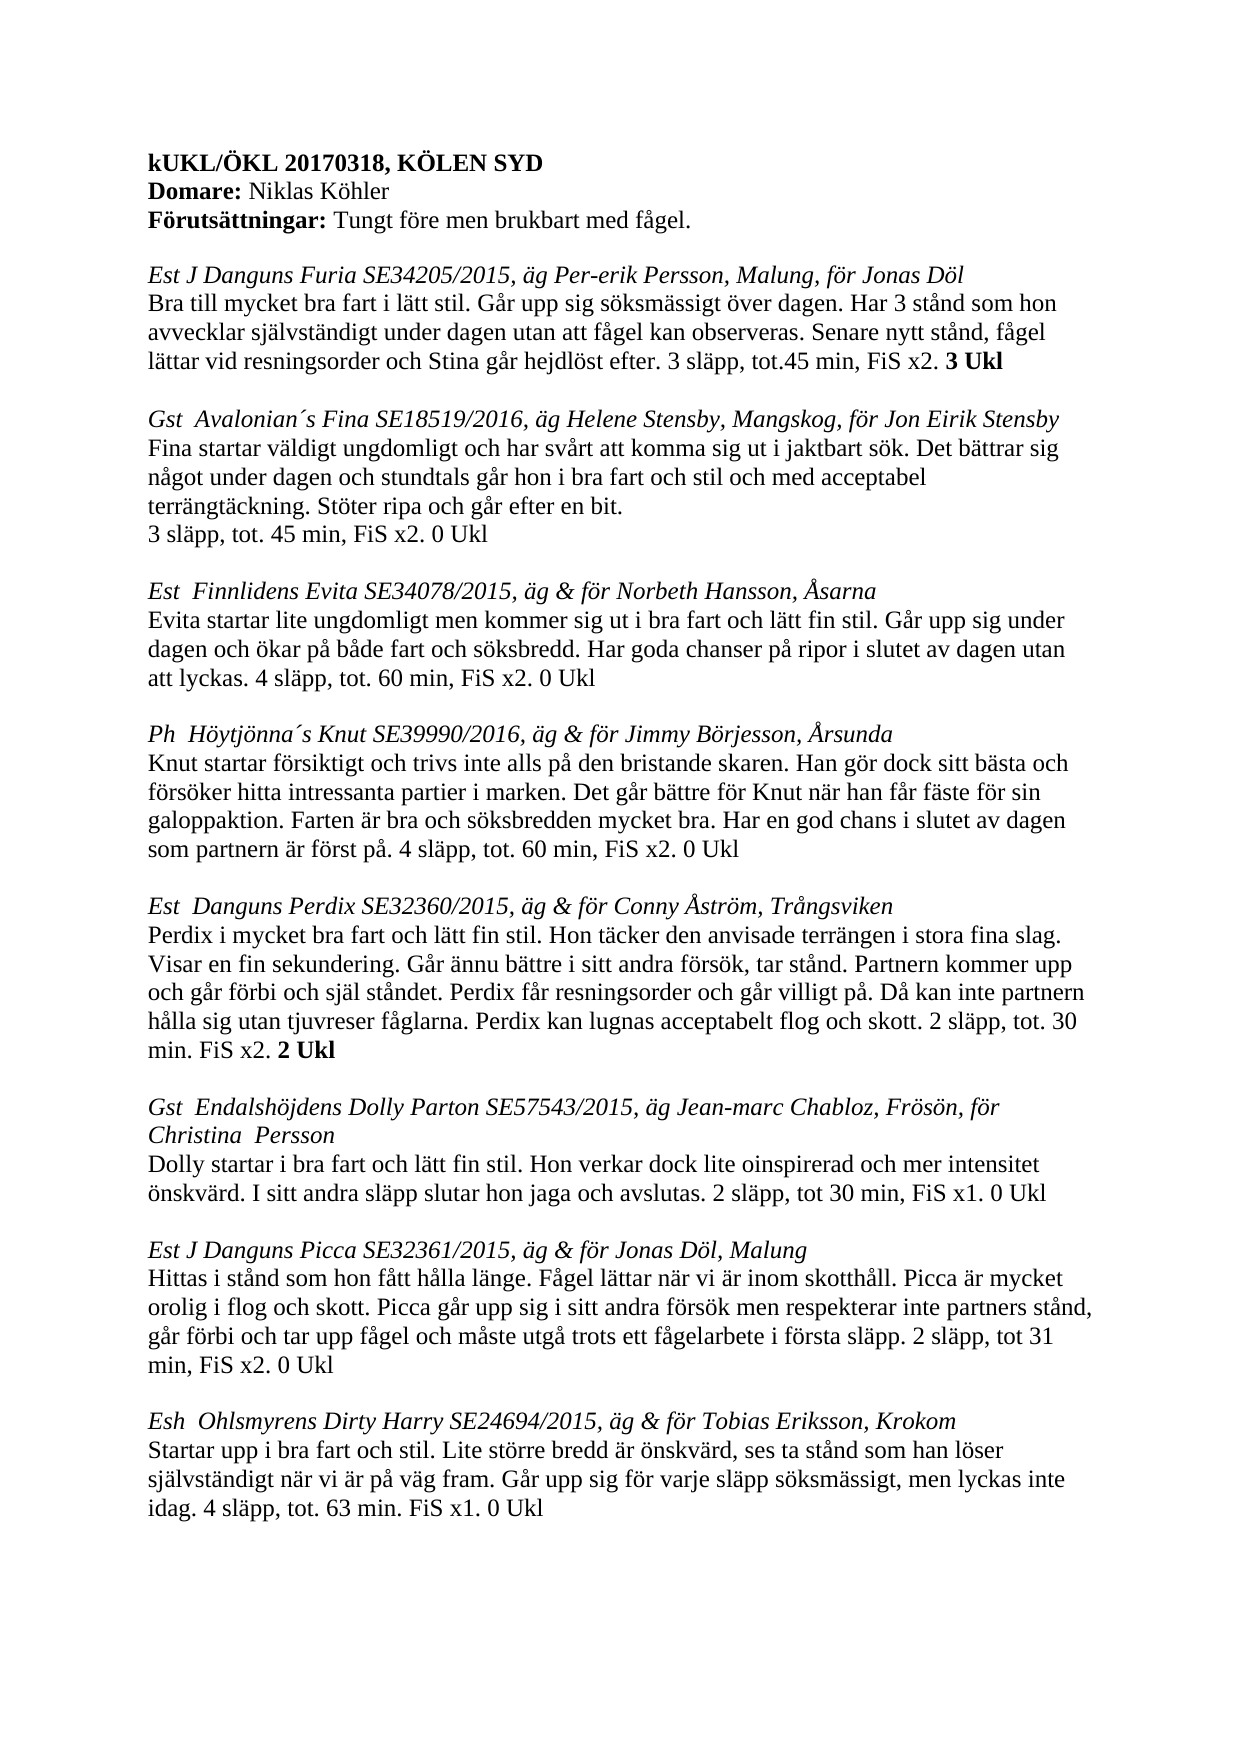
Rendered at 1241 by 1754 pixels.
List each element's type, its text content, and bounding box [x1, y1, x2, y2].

text kUKL/ÖKL 20170318, KÖLEN SYD Domare: Niklas Köhler [148, 148, 1093, 205]
text Esh Ohlsmyrens Dirty Harry SE24694/2015, äg & för Tobias Eriksson, Krokom [148, 1406, 1093, 1435]
text Est Danguns Perdix SE32360/2015, äg & för Conny Åström, Trångsviken [148, 891, 1093, 920]
text Startar upp i bra fart och stil. Lite större bredd är önskvärd, ses ta stånd som han löser självständigt när vi är på väg fram. Går upp sig för varje släpp söksmässigt, men lyckas inte idag. 4 släpp, tot. 63 min. FiS x1. 0 Ukl [148, 1435, 1093, 1521]
text Gst Avalonian´s Fina SE18519/2016, äg Helene Stensby, Mangskog, för Jon Eirik Stensby [148, 404, 1093, 433]
text Dolly startar i bra fart och lätt fin stil. Hon verkar dock lite oinspirerad och mer intensitet önskvärd. I sitt andra släpp slutar hon jaga och avslutas. 2 släpp, tot 30 min, FiS x1. 0 Ukl [148, 1149, 1093, 1207]
text Ph Höytjönna´s Knut SE39990/2016, äg & för Jimmy Börjesson, Årsunda [148, 719, 1093, 748]
text Fina startar väldigt ungdomligt och har svårt att komma sig ut i jaktbart sök. Det bättrar sig något under dagen och stundtals går hon i bra fart och stil och med acceptabel terrängtäckning. Stöter ripa och går efter en bit. [148, 433, 1093, 519]
text Förutsättningar: Tungt före men brukbart med fågel. [148, 205, 1093, 260]
text Evita startar lite ungdomligt men kommer sig ut i bra fart och lätt fin stil. Går upp sig under dagen och ökar på både fart och söksbredd. Har goda chanser på ripor i slutet av dagen utan att lyckas. 4 släpp, tot. 60 min, FiS x2. 0 Ukl [148, 605, 1093, 691]
text Est J Danguns Furia SE34205/2015, äg Per-erik Persson, Malung, för Jonas Döl [148, 260, 1093, 288]
text Gst Endalshöjdens Dolly Parton SE57543/2015, äg Jean-marc Chabloz, Frösön, för Christina Persson [148, 1092, 1093, 1149]
text Knut startar försiktigt och trivs inte alls på den bristande skaren. Han gör dock sitt bästa och försöker hitta intressanta partier i marken. Det går bättre för Knut när han får fäste för sin galoppaktion. Farten är bra och söksbredden mycket bra. Har en god chans i slutet av dagen som partnern är först på. 4 släpp, tot. 60 min, FiS x2. 0 Ukl [148, 748, 1093, 863]
text Hittas i stånd som hon fått hålla länge. Fågel lättar när vi är inom skotthåll. Picca är mycket orolig i flog och skott. Picca går upp sig i sitt andra försök men respekterar inte partners stånd, går förbi och tar upp fågel och måste utgå trots ett fågelarbete i första släpp. 2 släpp, tot 31 min, FiS x2. 0 Ukl [148, 1263, 1093, 1378]
text Est J Danguns Picca SE32361/2015, äg & för Jonas Döl, Malung [148, 1235, 1093, 1263]
text Est Finnlidens Evita SE34078/2015, äg & för Norbeth Hansson, Åsarna [148, 576, 1093, 605]
text Bra till mycket bra fart i lätt stil. Går upp sig söksmässigt över dagen. Har 3 stånd som hon avvecklar självständigt under dagen utan att fågel kan observeras. Senare nytt stånd, fågel lättar vid resningsorder och Stina går hejdlöst efter. 3 släpp, tot.45 min, FiS x2. 3 Ukl [148, 288, 1093, 375]
text 3 släpp, tot. 45 min, FiS x2. 0 Ukl [148, 519, 1093, 548]
text Perdix i mycket bra fart och lätt fin stil. Hon täcker den anvisade terrängen i stora fina slag. Visar en fin sekundering. Går ännu bättre i sitt andra försök, tar stånd. Partnern kommer upp och går förbi och själ ståndet. Perdix får resningsorder och går villigt på. Då kan inte partnern hålla sig utan tjuvreser fåglarna. Perdix kan lugnas acceptabelt flog och skott. 2 släpp, tot. 30 min. FiS x2. 2 Ukl [148, 920, 1093, 1064]
